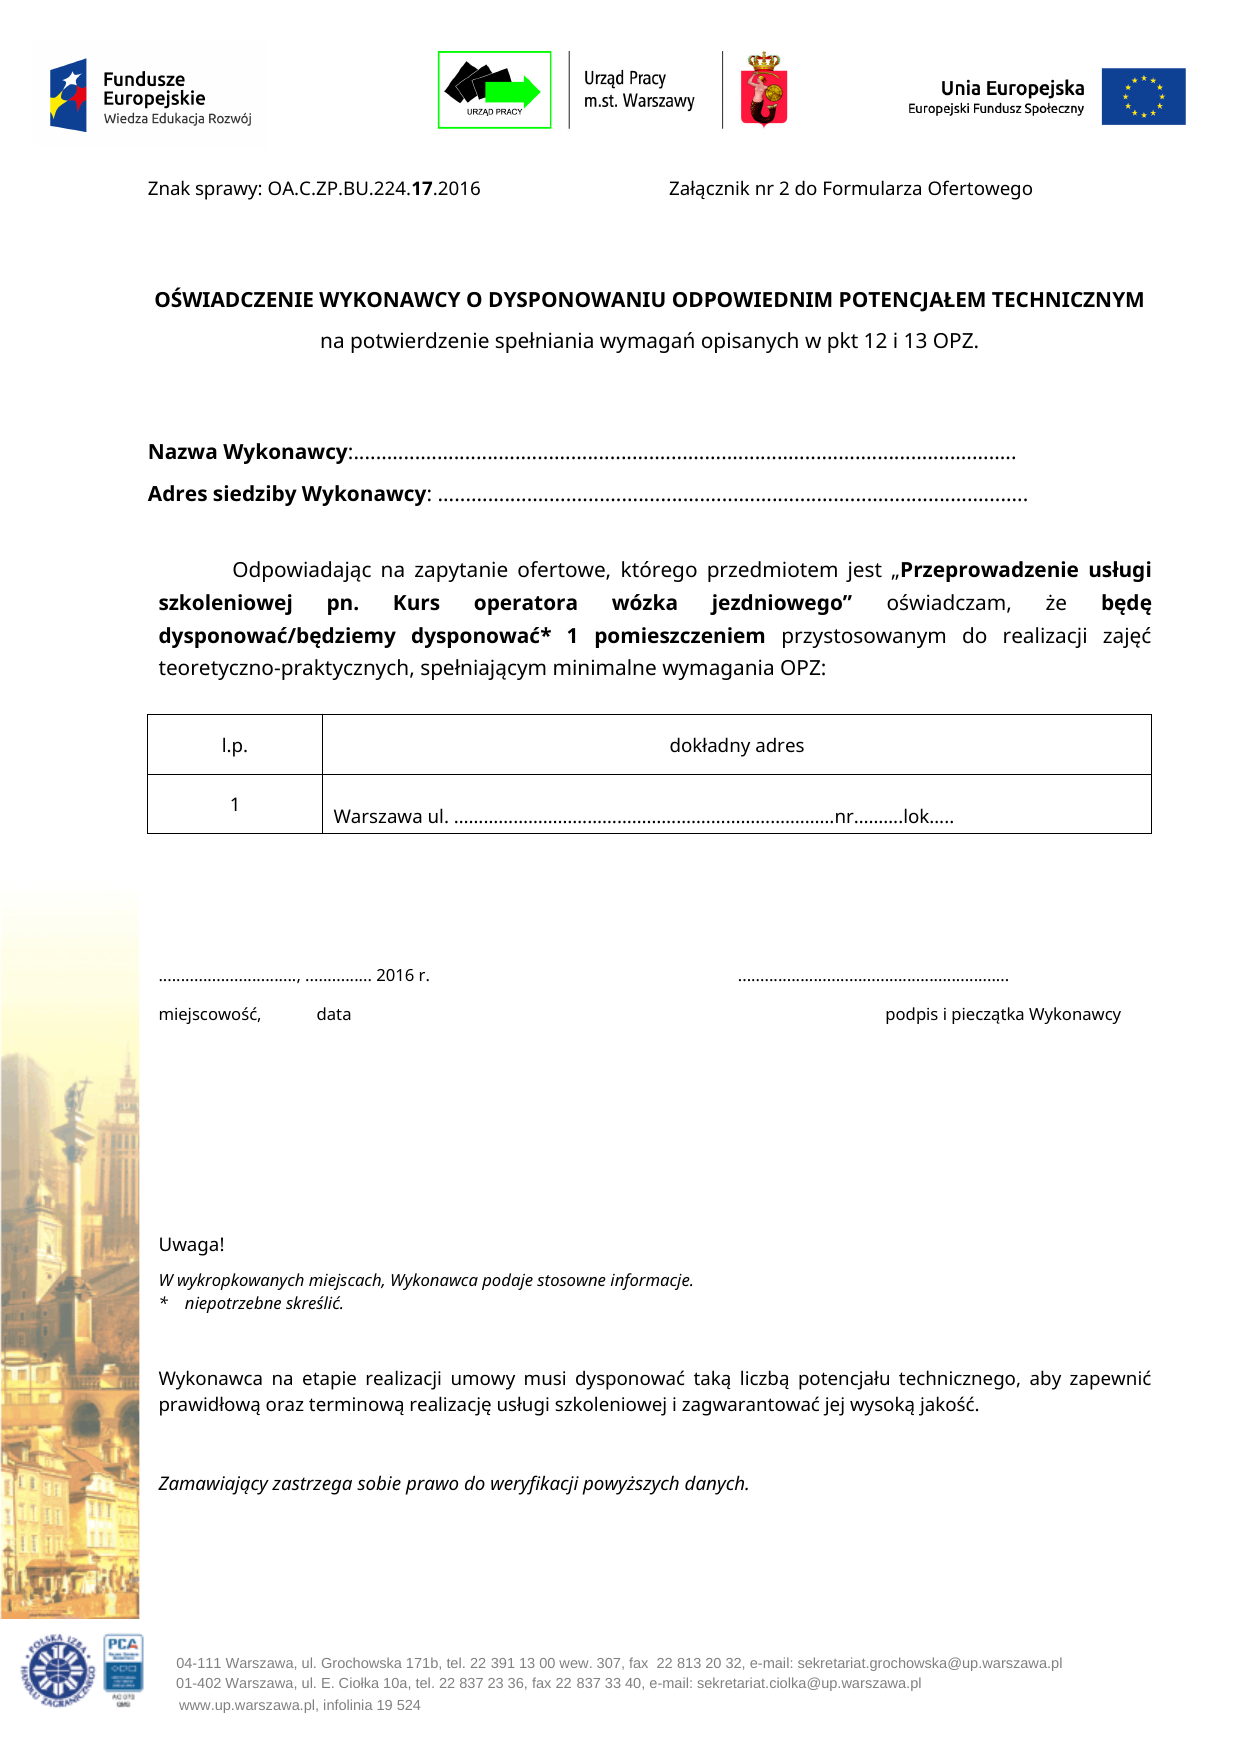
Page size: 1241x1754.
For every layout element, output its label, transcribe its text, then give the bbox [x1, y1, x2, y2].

text W wykropkowanych miejscach, Wykonawca podaje stosowne informacje. [148, 1269, 1152, 1292]
text Zamawiający zastrzega sobie prawo do weryfikacji powyższych danych. [148, 1471, 1152, 1496]
text miejscowość, data podpis i pieczątka Wykonawcy [148, 1002, 1152, 1025]
picture [429, 43, 794, 139]
picture [0, 523, 140, 1620]
table_header dokładny adres [323, 715, 1151, 774]
table_cell Warszawa ul. …………………………………………….……………….……nr……….lok….. [323, 775, 1151, 833]
picture [889, 48, 1203, 144]
text ..............................., ............... 2016 r. ............................................................. [148, 964, 1152, 987]
text Nazwa Wykonawcy:....................................................................................................................... [148, 437, 1152, 465]
text Adres siedziby Wykonawcy: .......................................................................................................... [148, 479, 1152, 508]
table_header l.p. [148, 715, 322, 774]
picture [32, 40, 269, 150]
text * niepotrzebne skreślić. [148, 1292, 1152, 1314]
text Odpowiadając na zapytanie ofertowe, którego przedmiotem jest „Przeprowadzenie usługi szkoleniowej pn. Kurs operatora wózka jezdniowego” oświadczam, że będę dysponować/będziemy dysponować* 1 pomieszczeniem przystosowanym do realizacji zajęć teoretyczno-praktycznych, spełniającym minimalne wymagania OPZ: [148, 556, 1152, 682]
text OŚWIADCZENIE WYKONAWCY O DYSPONOWANIU ODPOWIEDNIM POTENCJAŁEM TECHNICZNYM [148, 286, 1152, 314]
table_cell 1 [148, 775, 322, 833]
text Uwaga! [148, 1231, 1152, 1257]
text Znak sprawy: OA.C.ZP.BU.224.17.2016 Załącznik nr 2 do Formularza Ofertowego [148, 175, 1152, 229]
text Wykonawca na etapie realizacji umowy musi dysponować taką liczbą potencjału technicznego, aby zapewnić prawidłową oraz terminową realizację usługi szkoleniowej i zagwarantować jej wysoką jakość. [148, 1366, 1152, 1417]
text na potwierdzenie spełniania wymagań opisanych w pkt 12 i 13 OPZ. [148, 327, 1152, 355]
